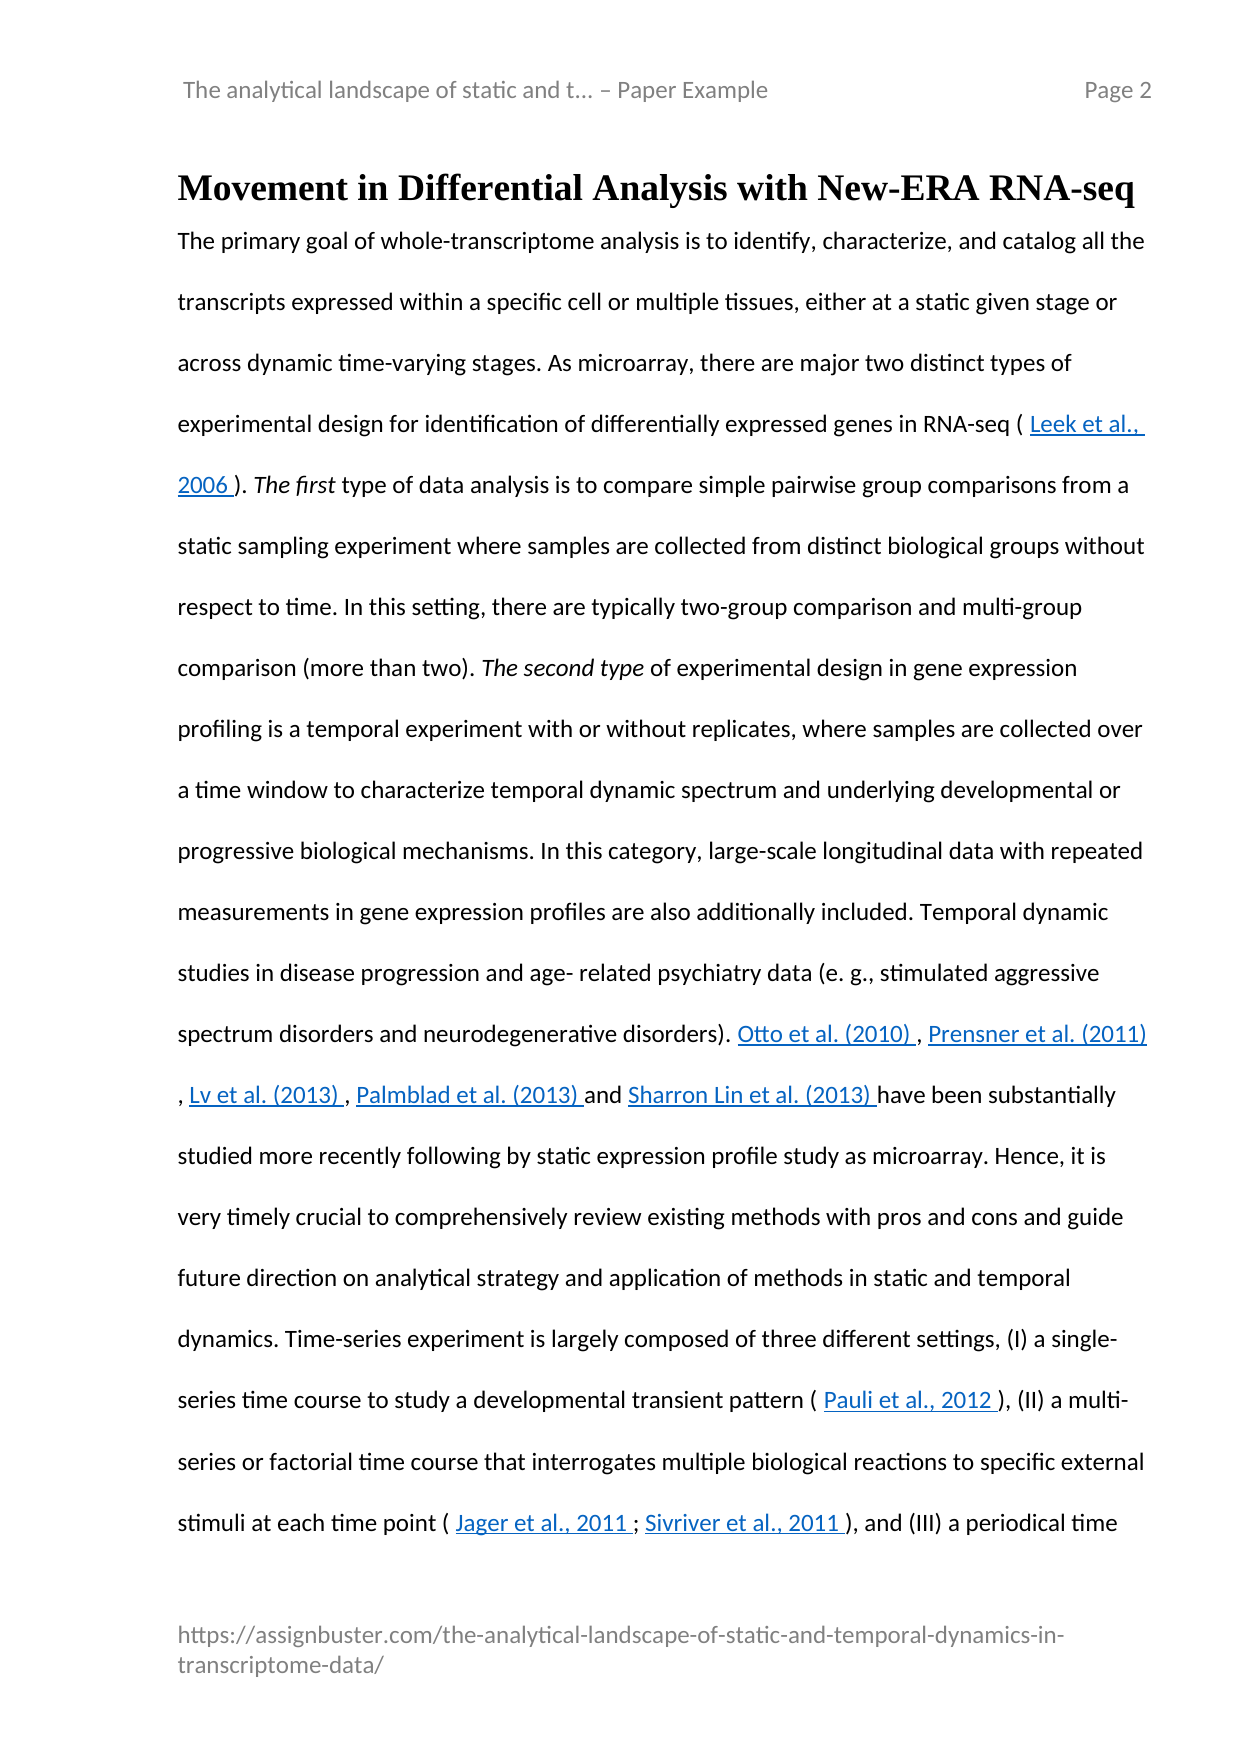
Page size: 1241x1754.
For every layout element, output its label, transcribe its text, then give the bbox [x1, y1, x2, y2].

subtitle Movement in Differential Analysis with New-ERA RNA-seq [177, 166, 1152, 209]
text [177, 225, 1152, 1537]
